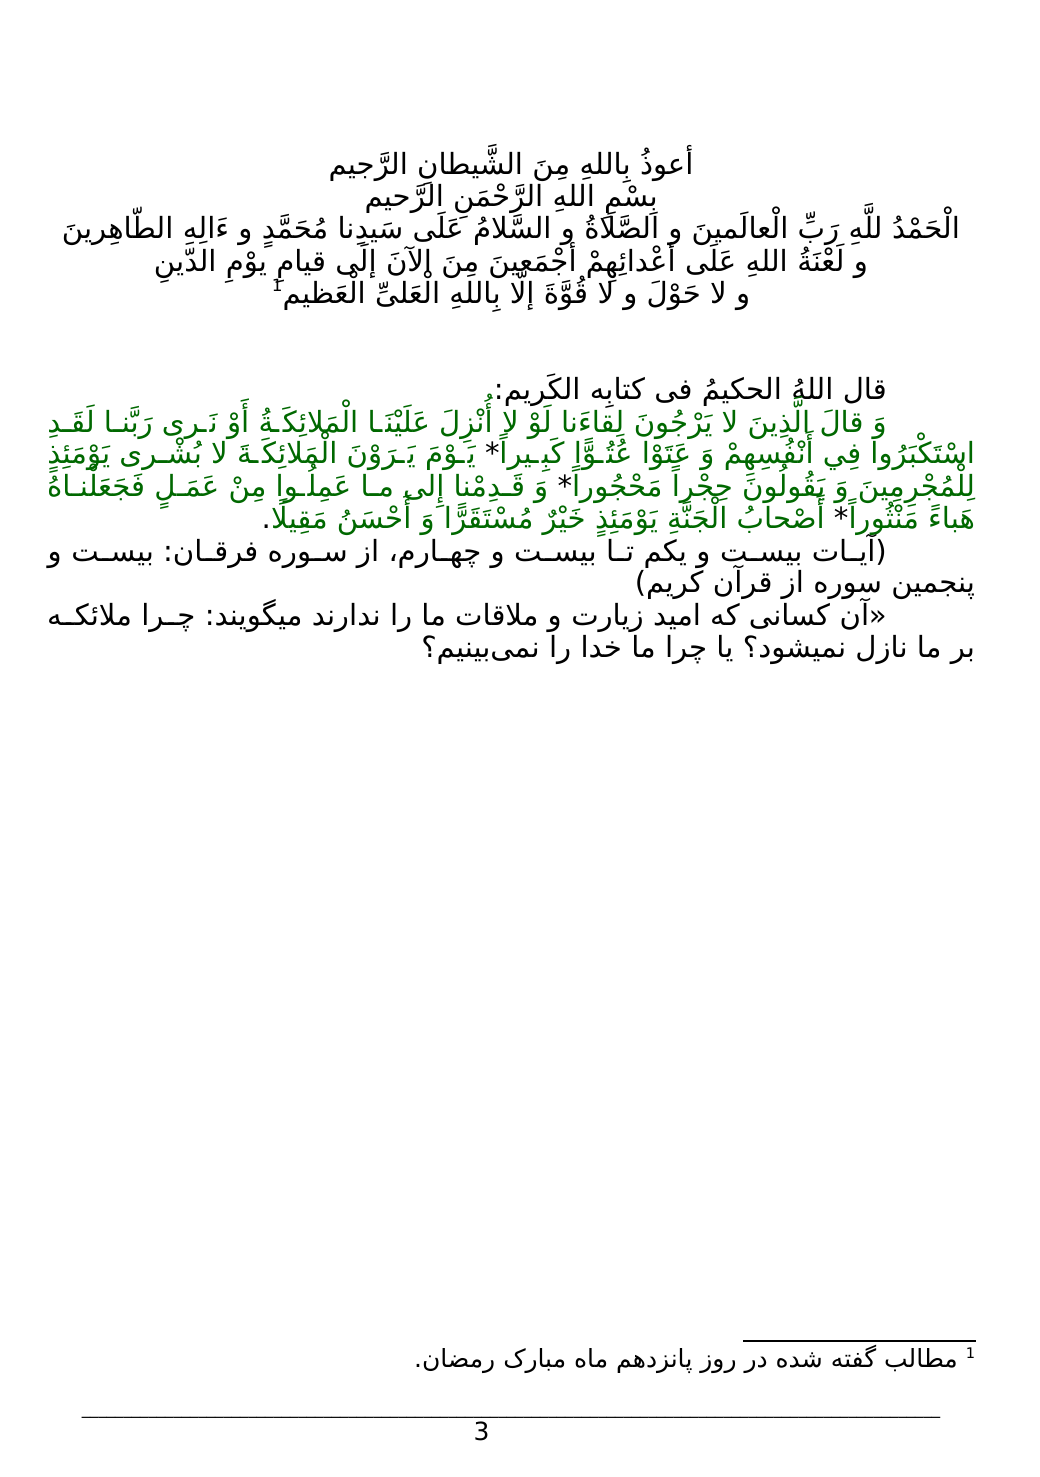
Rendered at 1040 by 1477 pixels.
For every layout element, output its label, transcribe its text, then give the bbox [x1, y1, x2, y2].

text و لَعْنَةُ اللهِ عَلَى أعْدائِهِمْ أجْمَعینَ مِنَ الآنَ إلَى قیامِ یوْمِ الدّینِ‌ [47, 245, 975, 277]
text الْحَمْدُ للَّهِ رَبِّ الْعالَمینَ و الصَّلَاةُ و السَّلامُ عَلَى سَیدِنا مُحَمَّدٍ و ءَالِهِ الطّاهِرینَ‌ [47, 213, 975, 245]
text وَ قالَ الَّذِينَ لا يَرْجُونَ لِقاءَنا لَوْ لا أُنْزِلَ عَلَيْنَا الْمَلائِكَةُ أَوْ نَرى‌ رَبَّنا لَقَدِ اسْتَكْبَرُوا فِي أَنْفُسِهِمْ وَ عَتَوْا عُتُوًّا كَبِيراً* يَوْمَ يَرَوْنَ الْمَلائِكَةَ لا بُشْرى‌ يَوْمَئِذٍ لِلْمُجْرِمِينَ وَ يَقُولُونَ حِجْراً مَحْجُوراً* وَ قَدِمْنا إِلى‌ ما عَمِلُوا مِنْ عَمَلٍ فَجَعَلْناهُ هَباءً مَنْثُوراً* أَصْحابُ الْجَنَّةِ يَوْمَئِذٍ خَيْرٌ مُسْتَقَرًّا وَ أَحْسَنُ مَقِيلًا. [47, 406, 975, 535]
text (آیات بیست و یكم تا بیست و چهارم، از سوره فرقان: بیست و پنجمین سوره از قرآن كریم) [47, 535, 975, 600]
text بِسْمِ اللهِ الرَّحْمَنِ الرَّحیم‌ [47, 181, 975, 213]
text و لا حَوْلَ و لا قُوَّةَ إلّا بِاللهِ الْعَلىِّ الْعَظیم‌ [47, 277, 975, 310]
text قال اللهُ الحكیمُ فى كتابِه الكَریم: [47, 374, 975, 406]
text «آن كسانى كه امید زیارت و ملاقات ما را ندارند میگویند: چرا ملائكه بر ما نازل نمیشود؟ یا چرا ما خدا را نمى‌بینیم؟ [47, 600, 975, 664]
text أعوذُ بِاللهِ مِنَ الشَّیطانِ الرَّجیم‌ [47, 149, 975, 181]
